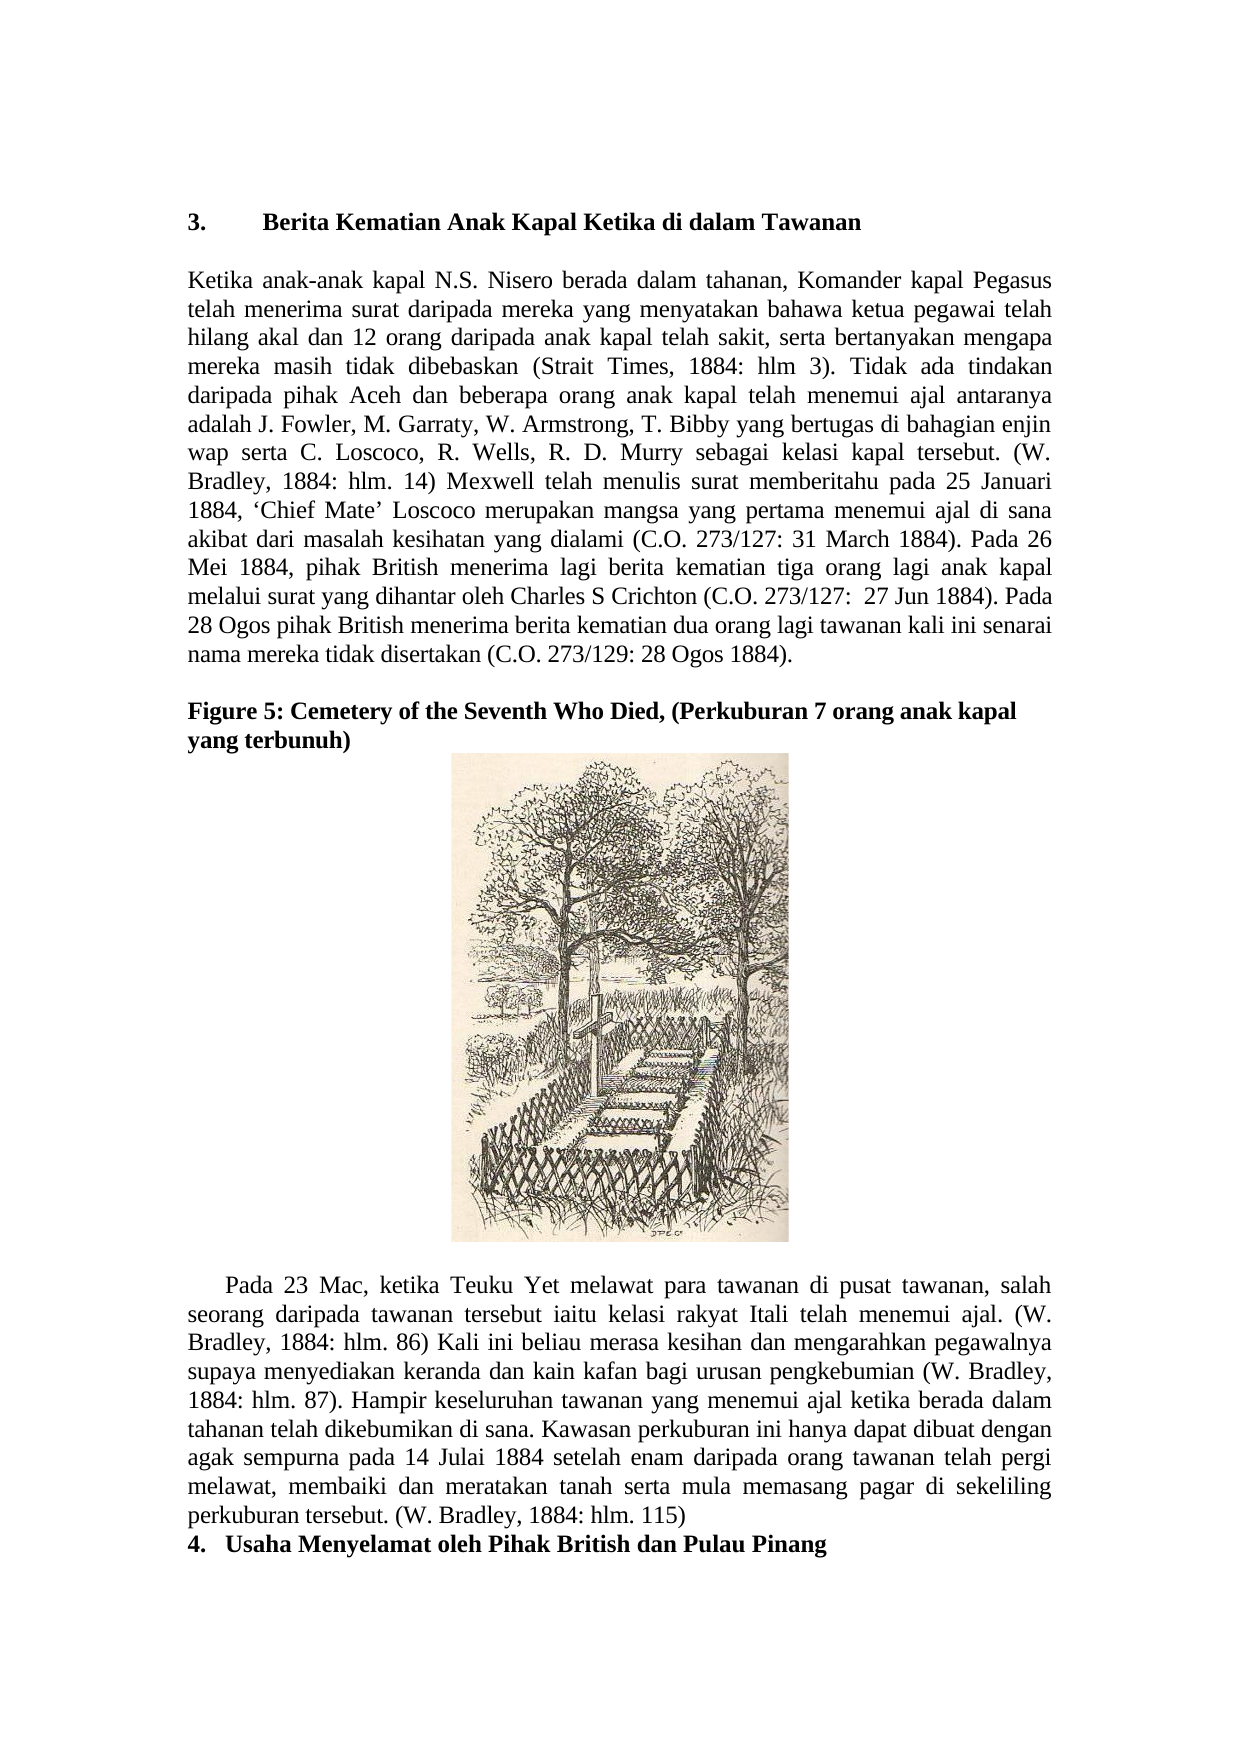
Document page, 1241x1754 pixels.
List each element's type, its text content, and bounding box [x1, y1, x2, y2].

list Berita Kematian Anak Kapal Ketika di dalam Tawanan [187, 207, 1053, 236]
picture [451, 753, 789, 1242]
text Pada 23 Mac, ketika Teuku Yet melawat para tawanan di pusat tawanan, salah seorang daripada tawanan tersebut iaitu kelasi rakyat Itali telah menemui ajal. (W. Bradley, 1884: hlm. 86) Kali ini beliau merasa kesihan dan mengarahkan pegawalnya supaya menyediakan keranda dan kain kafan bagi urusan pengkebumian (W. Bradley, 1884: hlm. 87). Hampir keseluruhan tawanan yang menemui ajal ketika berada dalam tahanan telah dikebumikan di sana. Kawasan perkuburan ini hanya dapat dibuat dengan agak sempurna pada 14 Julai 1884 setelah enam daripada orang tawanan telah pergi melawat, membaiki dan meratakan tanah serta mula memasang pagar di sekeliling perkuburan tersebut. (W. Bradley, 1884: hlm. 115) [187, 1270, 1053, 1529]
text Figure 5: Cemetery of the Seventh Who Died, (Perkuburan 7 orang anak kapal yang terbunuh) [187, 696, 1053, 754]
text Ketika anak-anak kapal N.S. Nisero berada dalam tahanan, Komander kapal Pegasus telah menerima surat daripada mereka yang menyatakan bahawa ketua pegawai telah hilang akal dan 12 orang daripada anak kapal telah sakit, serta bertanyakan mengapa mereka masih tidak dibebaskan (Strait Times, 1884: hlm 3). Tidak ada tindakan daripada pihak Aceh dan beberapa orang anak kapal telah menemui ajal antaranya adalah J. Fowler, M. Garraty, W. Armstrong, T. Bibby yang bertugas di bahagian enjin wap serta C. Loscoco, R. Wells, R. D. Murry sebagai kelasi kapal tersebut. (W. Bradley, 1884: hlm. 14) Mexwell telah menulis surat memberitahu pada 25 Januari 1884, ‘Chief Mate’ Loscoco merupakan mangsa yang pertama menemui ajal di sana akibat dari masalah kesihatan yang dialami (C.O. 273/127: 31 March 1884). Pada 26 Mei 1884, pihak British menerima lagi berita kematian tiga orang lagi anak kapal melalui surat yang dihantar oleh Charles S Crichton (C.O. 273/127: 27 Jun 1884). Pada 28 Ogos pihak British menerima berita kematian dua orang lagi tawanan kali ini senarai nama mereka tidak disertakan (C.O. 273/129: 28 Ogos 1884). [187, 265, 1053, 667]
list Usaha Menyelamat oleh Pihak British dan Pulau Pinang [187, 1529, 1053, 1557]
